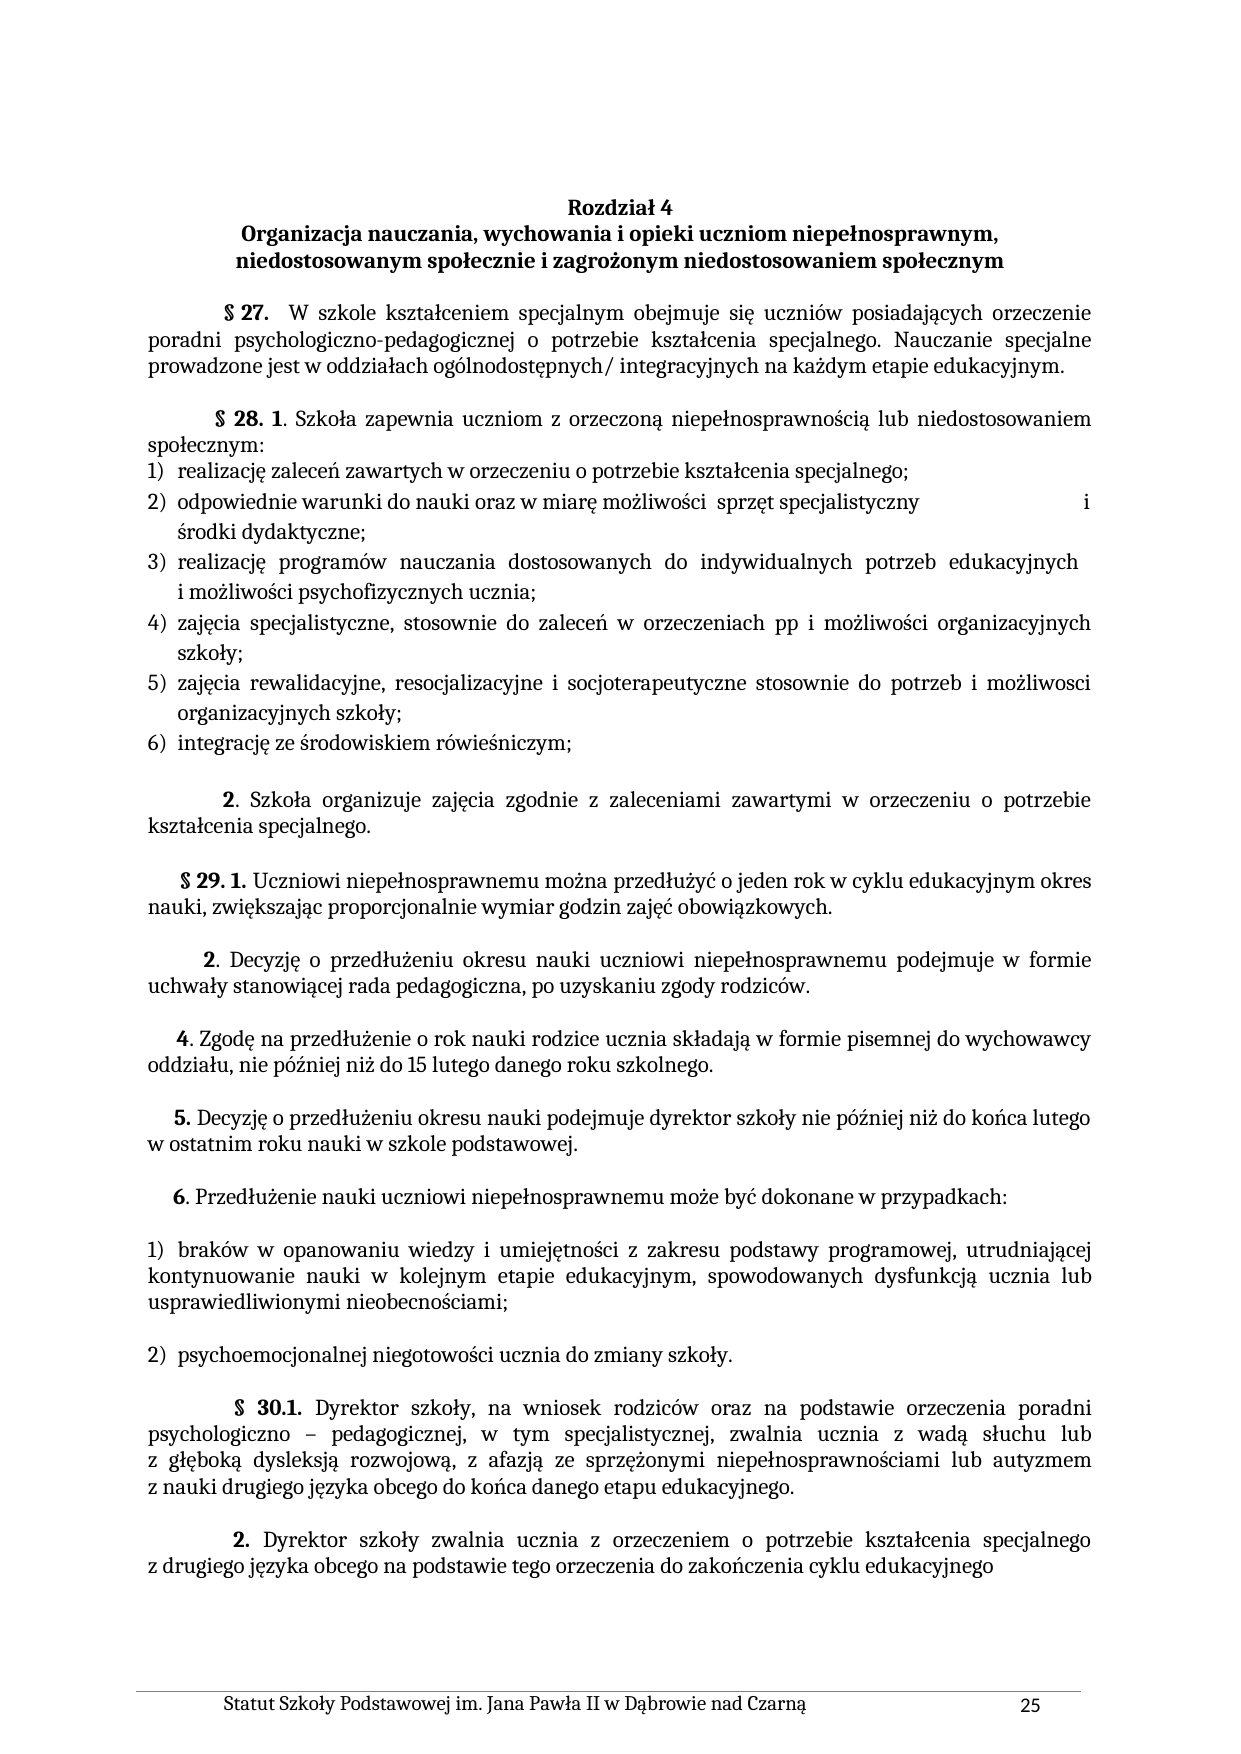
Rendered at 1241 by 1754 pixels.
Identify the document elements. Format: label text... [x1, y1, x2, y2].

text 6. Przedłużenie nauki uczniowi niepełnosprawnemu może być dokonane w przypadkach: [148, 1184, 1093, 1210]
text 5. Decyzję o przedłużeniu okresu nauki podejmuje dyrektor szkoły nie później niż do końca lutego w ostatnim roku nauki w szkole podstawowej. [148, 1105, 1093, 1157]
list zajęcia rewalidacyjne, resocjalizacyjne i socjoterapeutyczne stosownie do potrzeb i możliwosci organizacyjnych szkoły; [148, 670, 1093, 726]
text 2. Szkoła organizuje zajęcia zgodnie z zaleceniami zawartymi w orzeczeniu o potrzebie kształcenia specjalnego. [148, 787, 1093, 839]
list psychoemocjonalnej niegotowości ucznia do zmiany szkoły. [148, 1342, 1093, 1368]
text 2. Dyrektor szkoły zwalnia ucznia z orzeczeniem o potrzebie kształcenia specjalnego z drugiego języka obcego na podstawie tego orzeczenia do zakończenia cyklu edukacyjnego [148, 1526, 1093, 1579]
text § 27. W szkole kształceniem specjalnym obejmuje się uczniów posiadających orzeczenie poradni psychologiczno-pedagogicznej o potrzebie kształcenia specjalnego. Nauczanie specjalne prowadzone jest w oddziałach ogólnodostępnych/ integracyjnych na każdym etapie edukacyjnym. [148, 300, 1093, 379]
list zajęcia specjalistyczne, stosownie do zaleceń w orzeczeniach pp i możliwości organizacyjnych szkoły; [148, 609, 1093, 666]
list odpowiednie warunki do nauki oraz w miarę możliwości sprzęt specjalistyczny i środki dydaktyczne; [148, 488, 1093, 545]
text § 30.1. Dyrektor szkoły, na wniosek rodziców oraz na podstawie orzeczenia poradni psychologiczno – pedagogicznej, w tym specjalistycznej, zwalnia ucznia z wadą słuchu lub z głęboką dysleksją rozwojową, z afazją ze sprzężonymi niepełnosprawnościami lub autyzmem z nauki drugiego języka obcego do końca danego etapu edukacyjnego. [148, 1394, 1093, 1500]
list integrację ze środowiskiem rówieśniczym; [148, 730, 1093, 757]
subtitle Rozdział 4 Organizacja nauczania, wychowania i opieki uczniom niepełnosprawnym, niedostosowanym społecznie i zagrożonym niedostosowaniem społecznym [148, 195, 1093, 274]
list realizację programów nauczania dostosowanych do indywidualnych potrzeb edukacyjnych i możliwości psychofizycznych ucznia; [148, 549, 1093, 606]
text 2. Decyzję o przedłużeniu okresu nauki uczniowi niepełnosprawnemu podejmuje w formie uchwały stanowiącej rada pedagogiczna, po uzyskaniu zgody rodziców. [148, 947, 1093, 999]
text § 28. 1. Szkoła zapewnia uczniom z orzeczoną niepełnosprawnością lub niedostosowaniem społecznym: [148, 406, 1093, 458]
list braków w opanowaniu wiedzy i umiejętności z zakresu podstawy programowej, utrudniającej kontynuowanie nauki w kolejnym etapie edukacyjnym, spowodowanych dysfunkcją ucznia lub usprawiedliwionymi nieobecnościami; [148, 1236, 1093, 1316]
text 4. Zgodę na przedłużenie o rok nauki rodzice ucznia składają w formie pisemnej do wychowawcy oddziału, nie później niż do 15 lutego danego roku szkolnego. [148, 1026, 1093, 1078]
text § 29. 1. Uczniowi niepełnosprawnemu można przedłużyć o jeden rok w cyklu edukacyjnym okres nauki, zwiększając proporcjonalnie wymiar godzin zajęć obowiązkowych. [148, 867, 1093, 920]
list realizację zaleceń zawartych w orzeczeniu o potrzebie kształcenia specjalnego; [148, 458, 1093, 485]
